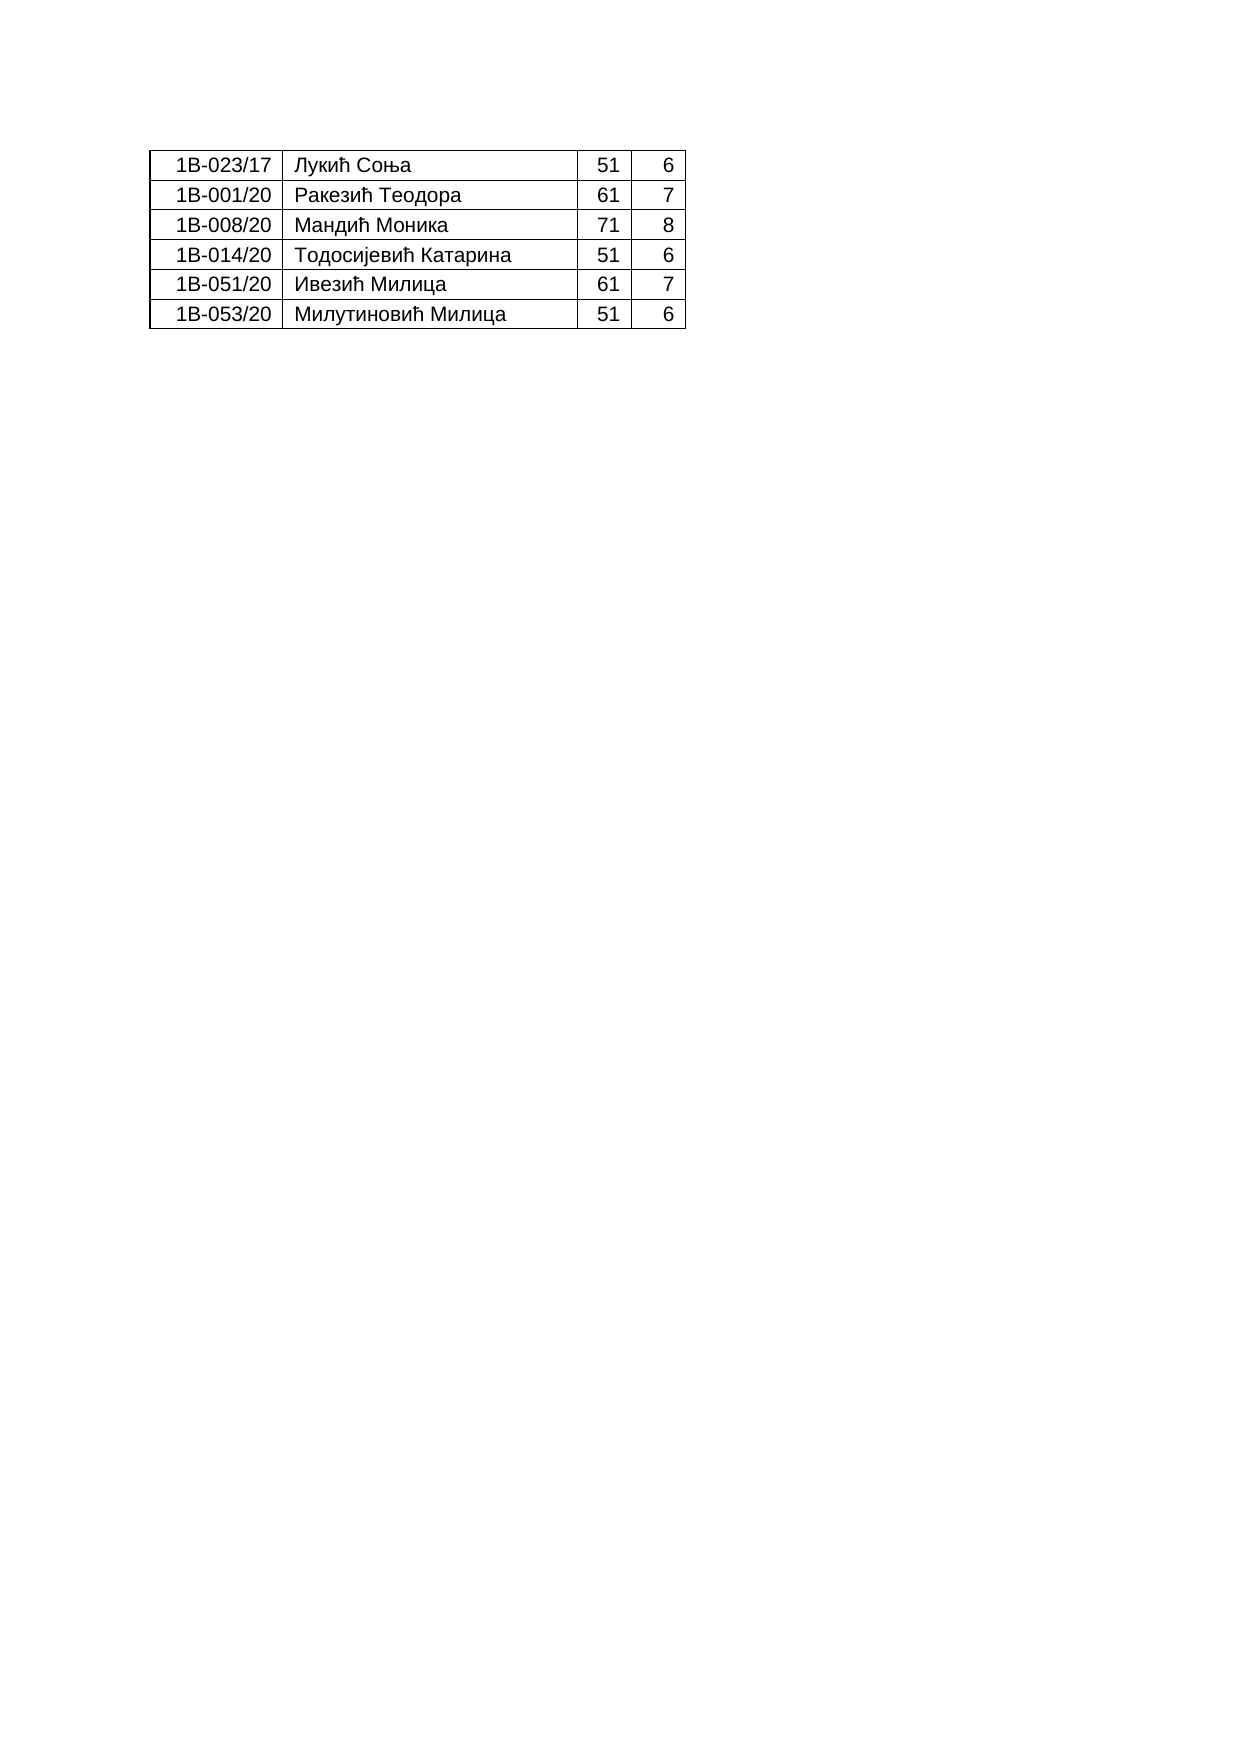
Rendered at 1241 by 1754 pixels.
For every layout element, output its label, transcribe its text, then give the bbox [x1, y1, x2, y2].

table_cell 6 [632, 300, 685, 328]
table_cell 61 [578, 181, 631, 209]
table_cell 8 [632, 210, 685, 239]
table_header 1В-023/17 [151, 151, 282, 180]
table_cell Мандић Моника [283, 210, 577, 239]
table_cell Тодосијевић Катарина [283, 240, 577, 269]
table_cell 6 [632, 240, 685, 269]
table_header 51 [578, 151, 631, 180]
table_cell 1В-053/20 [151, 300, 282, 328]
table_cell Ивезић Милица [283, 270, 577, 298]
table_cell 1В-014/20 [151, 240, 282, 269]
table_cell 61 [578, 270, 631, 298]
table_cell 7 [632, 270, 685, 298]
table_cell 7 [632, 181, 685, 209]
table_cell Ракезић Теодора [283, 181, 577, 209]
table_cell 1В-001/20 [151, 181, 282, 209]
table_header Лукић Соња [283, 151, 577, 180]
table_cell 1В-051/20 [151, 270, 282, 298]
table_cell 51 [578, 300, 631, 328]
table_header 6 [632, 151, 685, 180]
table_cell 1В-008/20 [151, 210, 282, 239]
table_cell 51 [578, 240, 631, 269]
table_cell Милутиновић Милица [283, 300, 577, 328]
table_cell 71 [578, 210, 631, 239]
